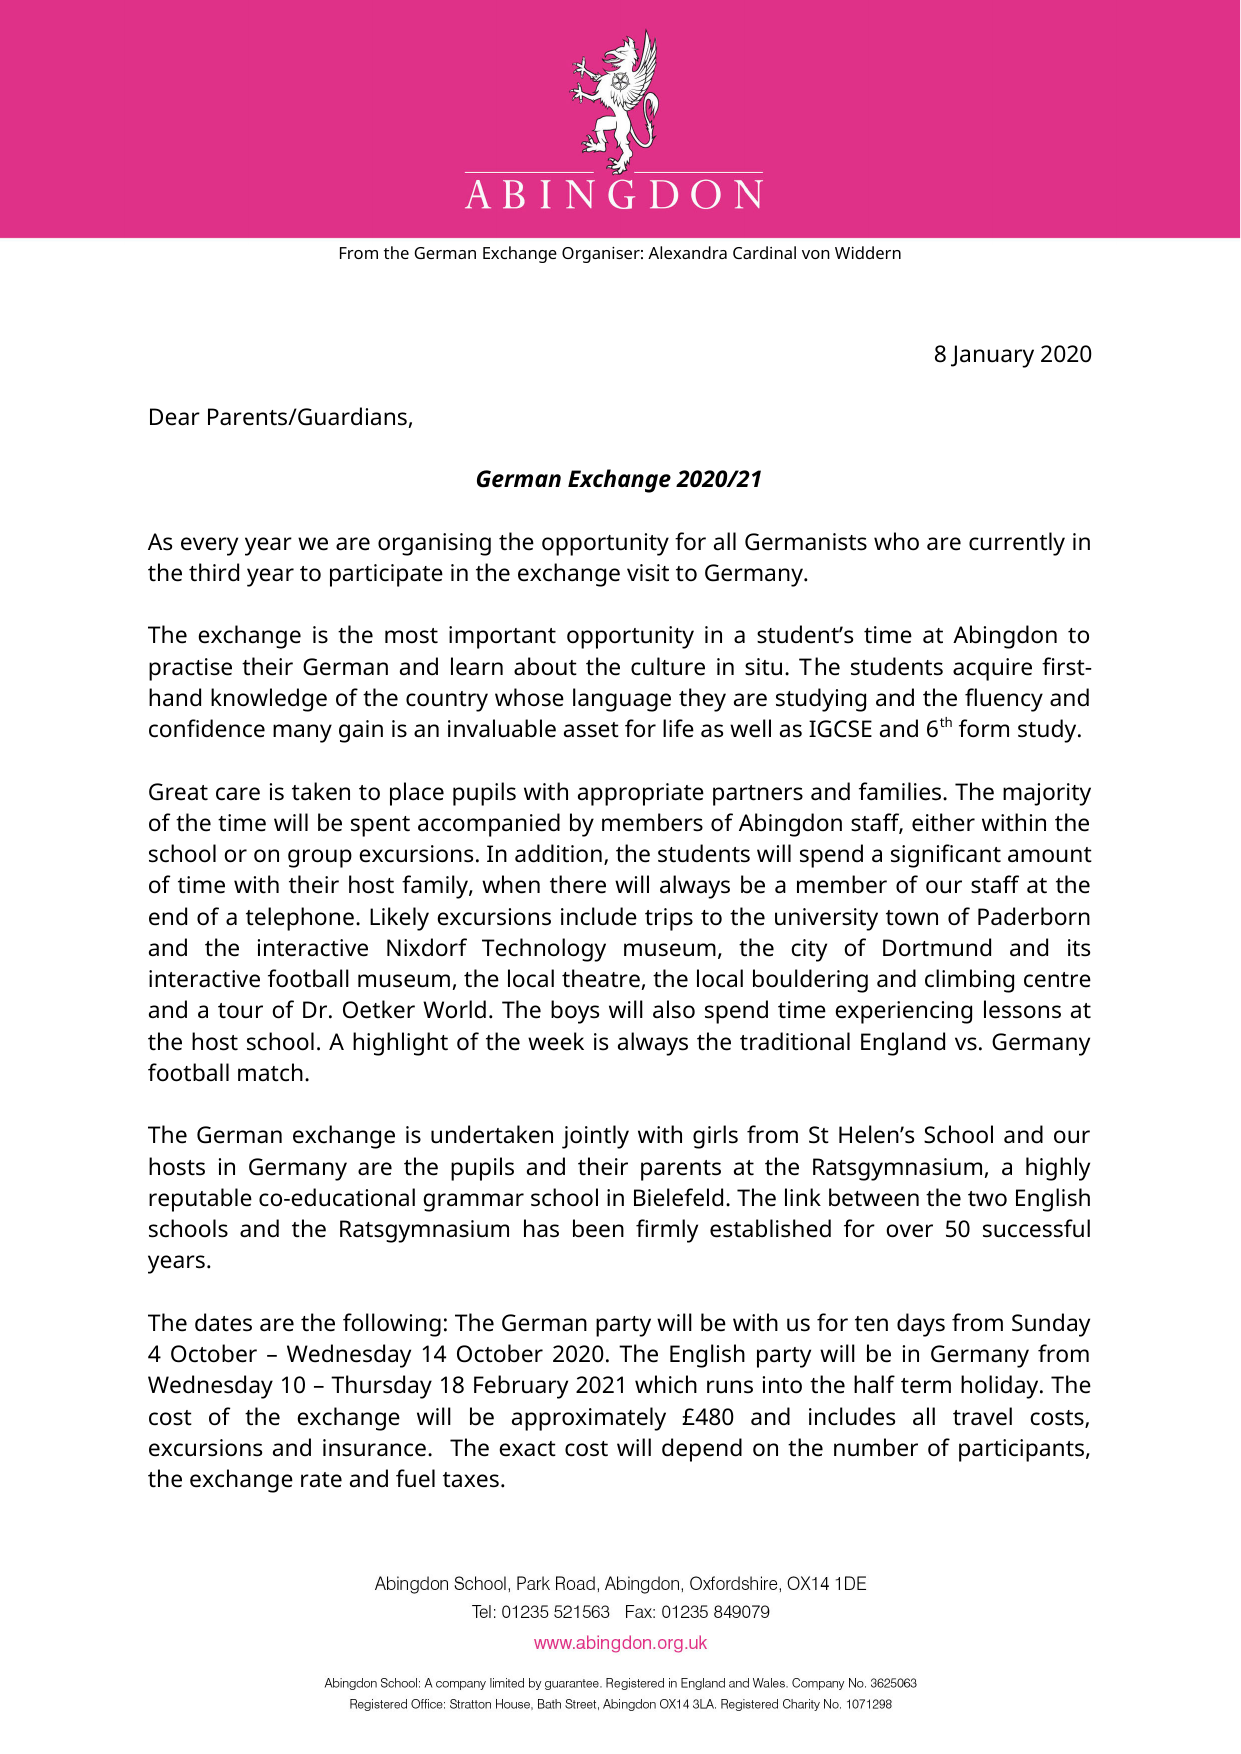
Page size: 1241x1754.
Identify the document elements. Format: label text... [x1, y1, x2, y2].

text Great care is taken to place pupils with appropriate partners and families. The majority of the time will be spent accompanied by members of Abingdon staff, either within the school or on group excursions. In addition, the students will spend a significant amount of time with their host family, when there will always be a member of our staff at the end of a telephone. Likely excursions include trips to the university town of Paderborn and the interactive Nixdorf Technology museum, the city of Dortmund and its interactive football museum, the local theatre, the local bouldering and climbing centre and a tour of Dr. Oetker World. The boys will also spend time experiencing lessons at the host school. A highlight of the week is always the traditional England vs. Germany football match. [148, 775, 1092, 1088]
text German Exchange 2020/21 [148, 463, 1092, 494]
text As every year we are organising the opportunity for all Germanists who are currently in the third year to participate in the exchange visit to Germany. [148, 525, 1092, 588]
text 8 January 2020 [148, 338, 1092, 369]
picture [0, 0, 1241, 245]
picture [0, 1531, 1241, 1754]
text The German exchange is undertaken jointly with girls from St Helen’s School and our hosts in Germany are the pupils and their parents at the Ratsgymnasium, a highly reputable co-educational grammar school in Bielefeld. The link between the two English schools and the Ratsgymnasium has been firmly established for over 50 successful years. [148, 1119, 1092, 1275]
text The exchange is the most important opportunity in a student’s time at Abingdon to practise their German and learn about the culture in situ. The students acquire first-hand knowledge of the country whose language they are studying and the fluency and confidence many gain is an invaluable asset for life as well as IGCSE and 6th form study. [148, 619, 1092, 744]
text From the German Exchange Organiser: Alexandra Cardinal von Widdern [148, 77, 1092, 263]
text Dear Parents/Guardians, [148, 400, 1092, 432]
text The dates are the following: The German party will be with us for ten days from Sunday 4 October – Wednesday 14 October 2020. The English party will be in Germany from Wednesday 10 – Thursday 18 February 2021 which runs into the half term holiday. The cost of the exchange will be approximately £480 and includes all travel costs, excursions and insurance. The exact cost will depend on the number of participants, the exchange rate and fuel taxes. [148, 1307, 1092, 1494]
